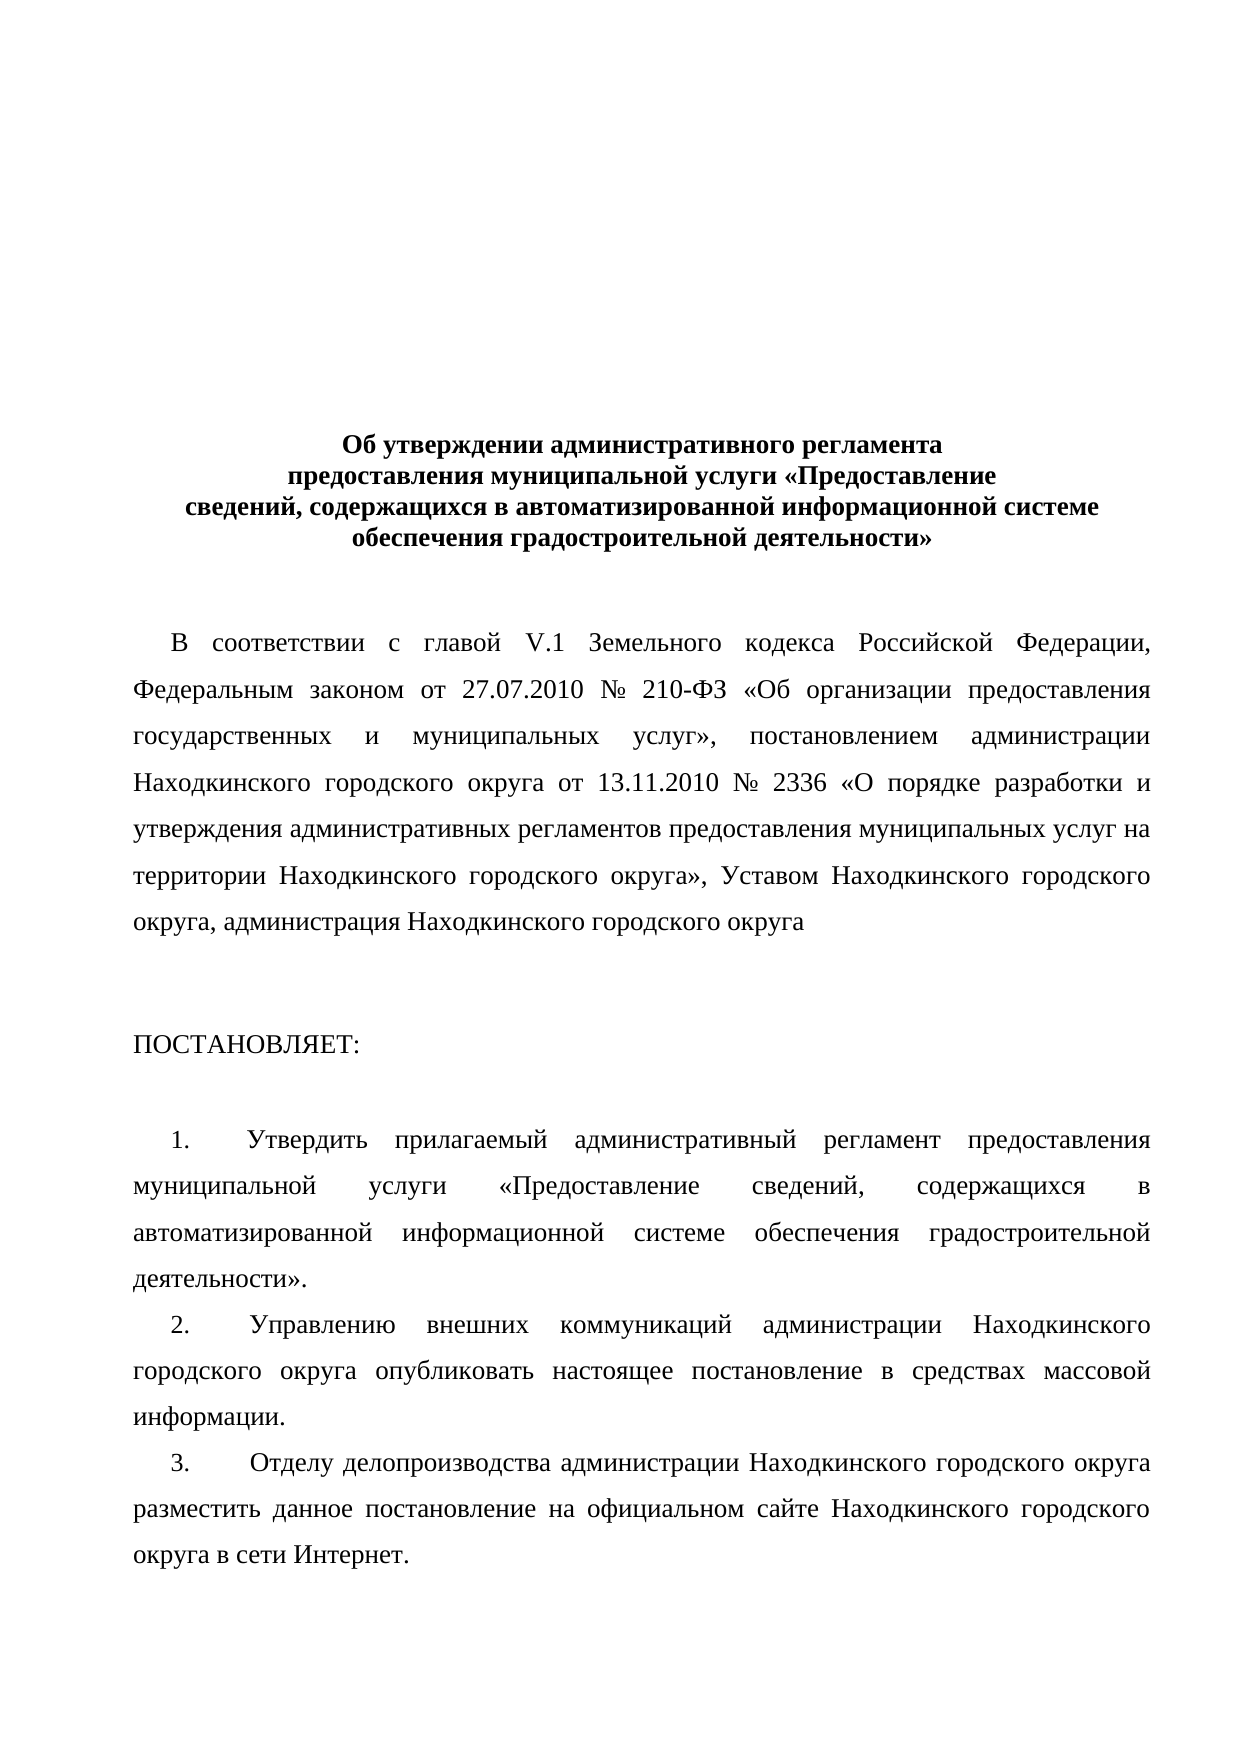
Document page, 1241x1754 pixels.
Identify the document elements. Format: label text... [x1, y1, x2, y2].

text предоставления муниципальной услуги «Предоставление [133, 459, 1152, 491]
list Утвердить прилагаемый административный регламент предоставления муниципальной услуги «Предоставление сведений, содержащихся в автоматизированной информационной системе обеспечения градостроительной деятельности». [133, 1111, 1152, 1297]
list Управлению внешних коммуникаций администрации Находкинского городского округа опубликовать настоящее постановление в средствах массовой информации. [133, 1297, 1152, 1435]
text В соответствии с главой V.1 Земельного кодекса Российской Федерации, Федеральным законом от 27.07.2010 № 210-ФЗ «Об организации предоставления государственных и муниципальных услуг», постановлением администрации Находкинского городского округа от 13.11.2010 № 2336 «О порядке разработки и утверждения административных регламентов предоставления муниципальных услуг на территории Находкинского городского округа», Уставом Находкинского городского округа, администрация Находкинского городского округа [133, 615, 1152, 940]
text Об утверждении административного регламента [133, 428, 1152, 459]
text сведений, содержащихся в автоматизированной информационной системе обеспечения градостроительной деятельности» [133, 491, 1152, 553]
list Отделу делопроизводства администрации Находкинского городского округа разместить данное постановление на официальном сайте Находкинского городского округа в сети Интернет. [133, 1435, 1152, 1573]
text ПОСТАНОВЛЯЕТ: [133, 1033, 1152, 1059]
